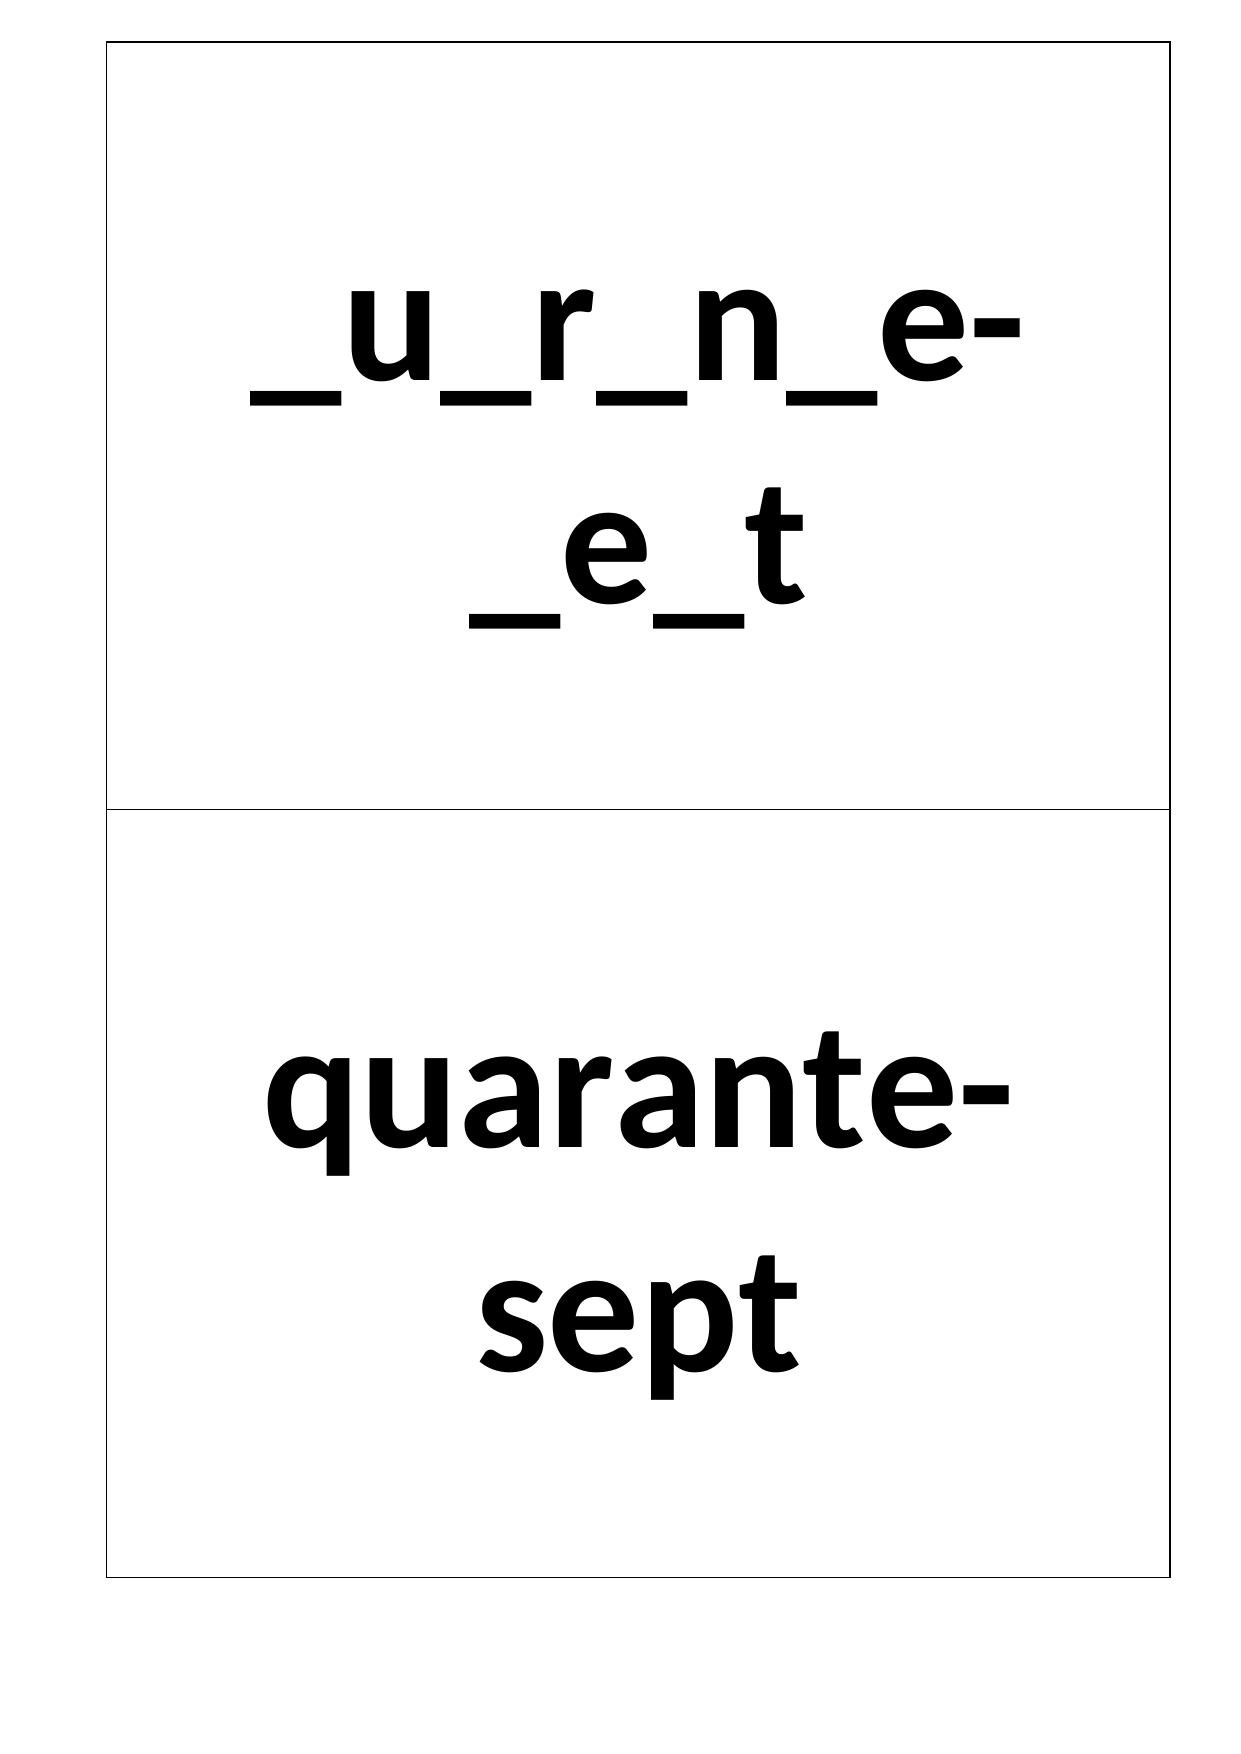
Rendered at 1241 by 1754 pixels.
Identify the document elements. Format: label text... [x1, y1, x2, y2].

table_cell _u_r_n_e-_e_t [107, 43, 1169, 809]
table_cell quarante-sept [107, 810, 1169, 1577]
